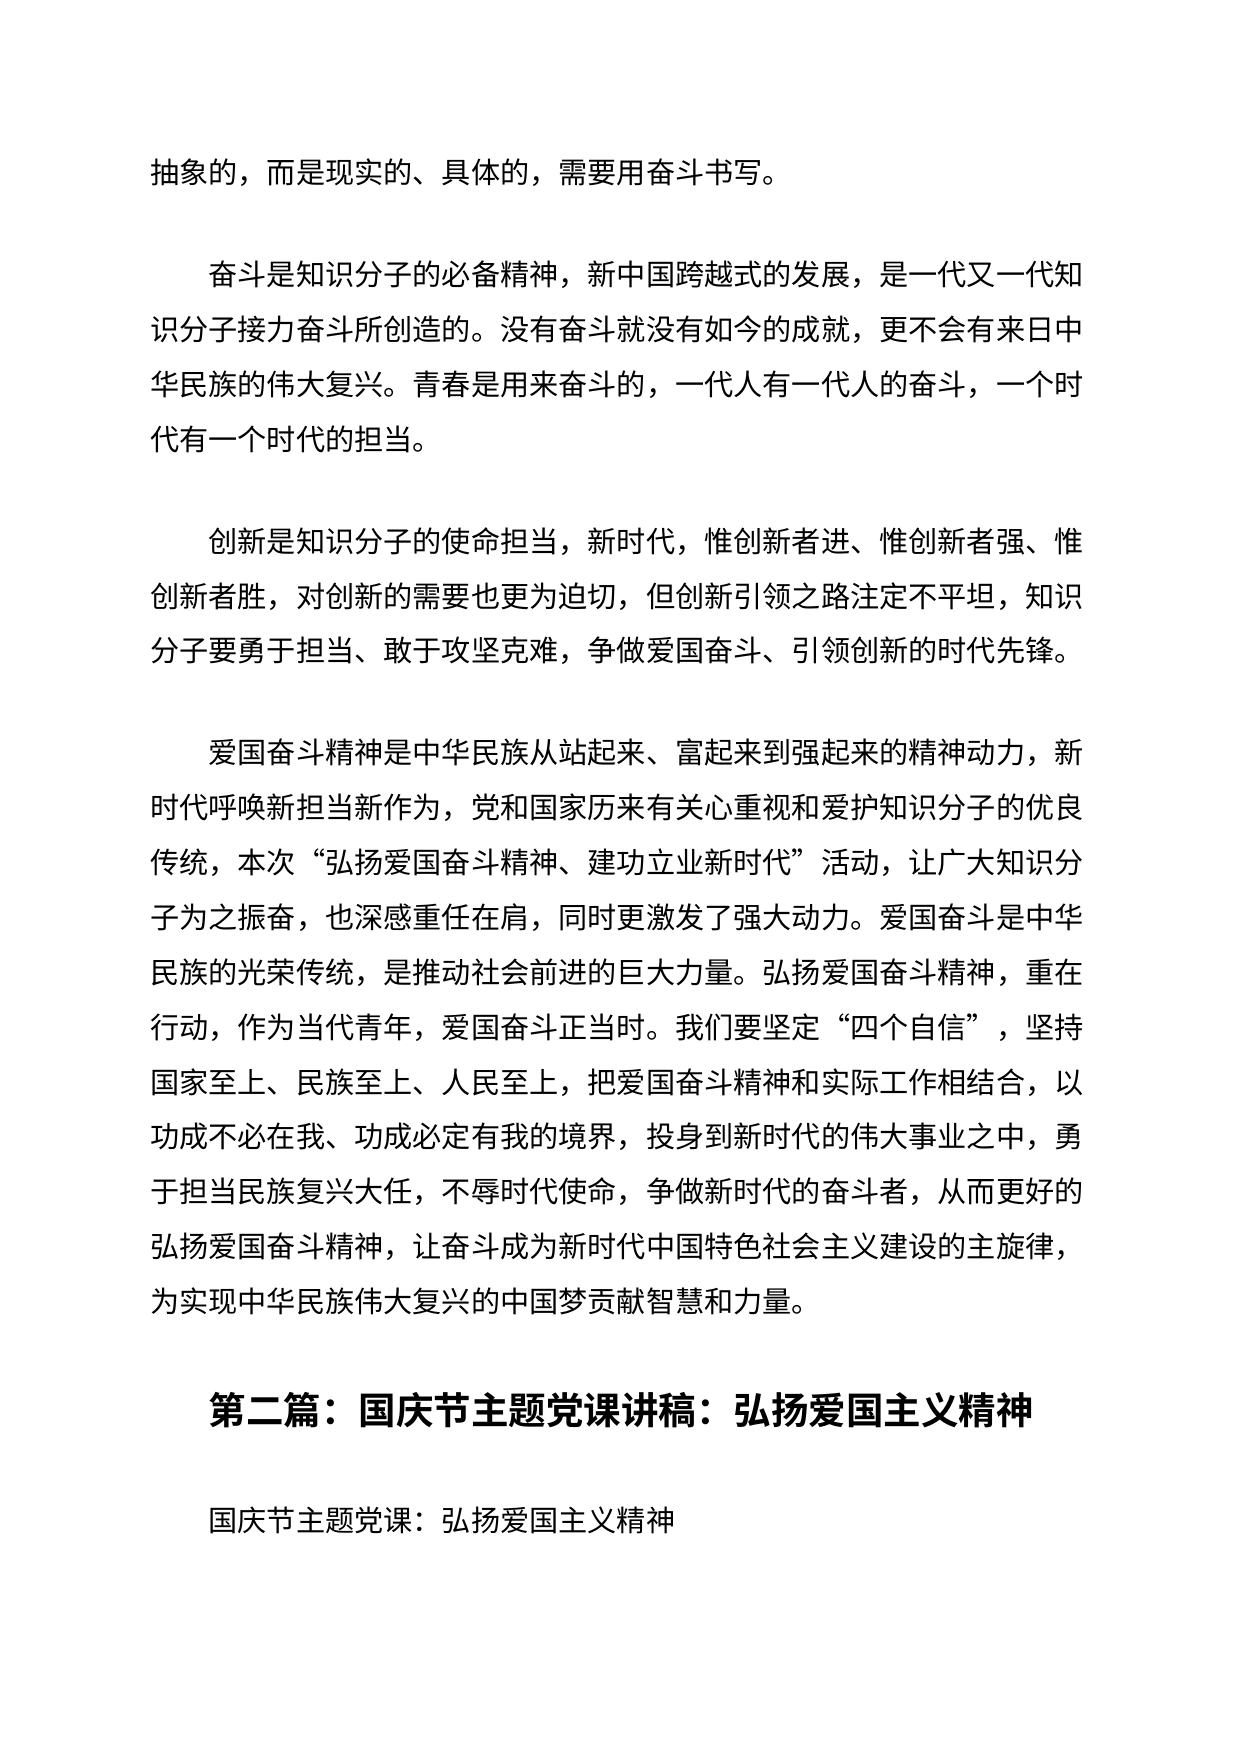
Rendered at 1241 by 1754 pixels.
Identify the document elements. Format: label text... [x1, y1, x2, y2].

text 国庆节主题党课：弘扬爱国主义精神 [150, 1498, 1090, 1540]
text 奋斗是知识分子的必备精神，新中国跨越式的发展，是一代又一代知识分子接力奋斗所创造的。没有奋斗就没有如今的成就，更不会有来日中华民族的伟大复兴。青春是用来奋斗的，一代人有一代人的奋斗，一个时代有一个时代的担当。 [150, 252, 1090, 459]
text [150, 150, 1090, 192]
text 第二篇：国庆节主题党课讲稿：弘扬爱国主义精神 [150, 1381, 1090, 1435]
text 爱国奋斗精神是中华民族从站起来、富起来到强起来的精神动力，新时代呼唤新担当新作为，党和国家历来有关心重视和爱护知识分子的优良传统，本次“弘扬爱国奋斗精神、建功立业新时代”活动，让广大知识分子为之振奋，也深感重任在肩，同时更激发了强大动力。爱国奋斗是中华民族的光荣传统，是推动社会前进的巨大力量。弘扬爱国奋斗精神，重在行动，作为当代青年，爱国奋斗正当时。我们要坚定“四个自信”，坚持国家至上、民族至上、人民至上，把爱国奋斗精神和实际工作相结合，以功成不必在我、功成必定有我的境界，投身到新时代的伟大事业之中，勇于担当民族复兴大任，不辱时代使命，争做新时代的奋斗者，从而更好的弘扬爱国奋斗精神，让奋斗成为新时代中国特色社会主义建设的主旋律，为实现中华民族伟大复兴的中国梦贡献智慧和力量。 [150, 730, 1090, 1321]
text 创新是知识分子的使命担当，新时代，惟创新者进、惟创新者强、惟创新者胜，对创新的需要也更为迫切，但创新引领之路注定不平坦，知识分子要勇于担当、敢于攻坚克难，争做爱国奋斗、引领创新的时代先锋。 [150, 518, 1090, 670]
